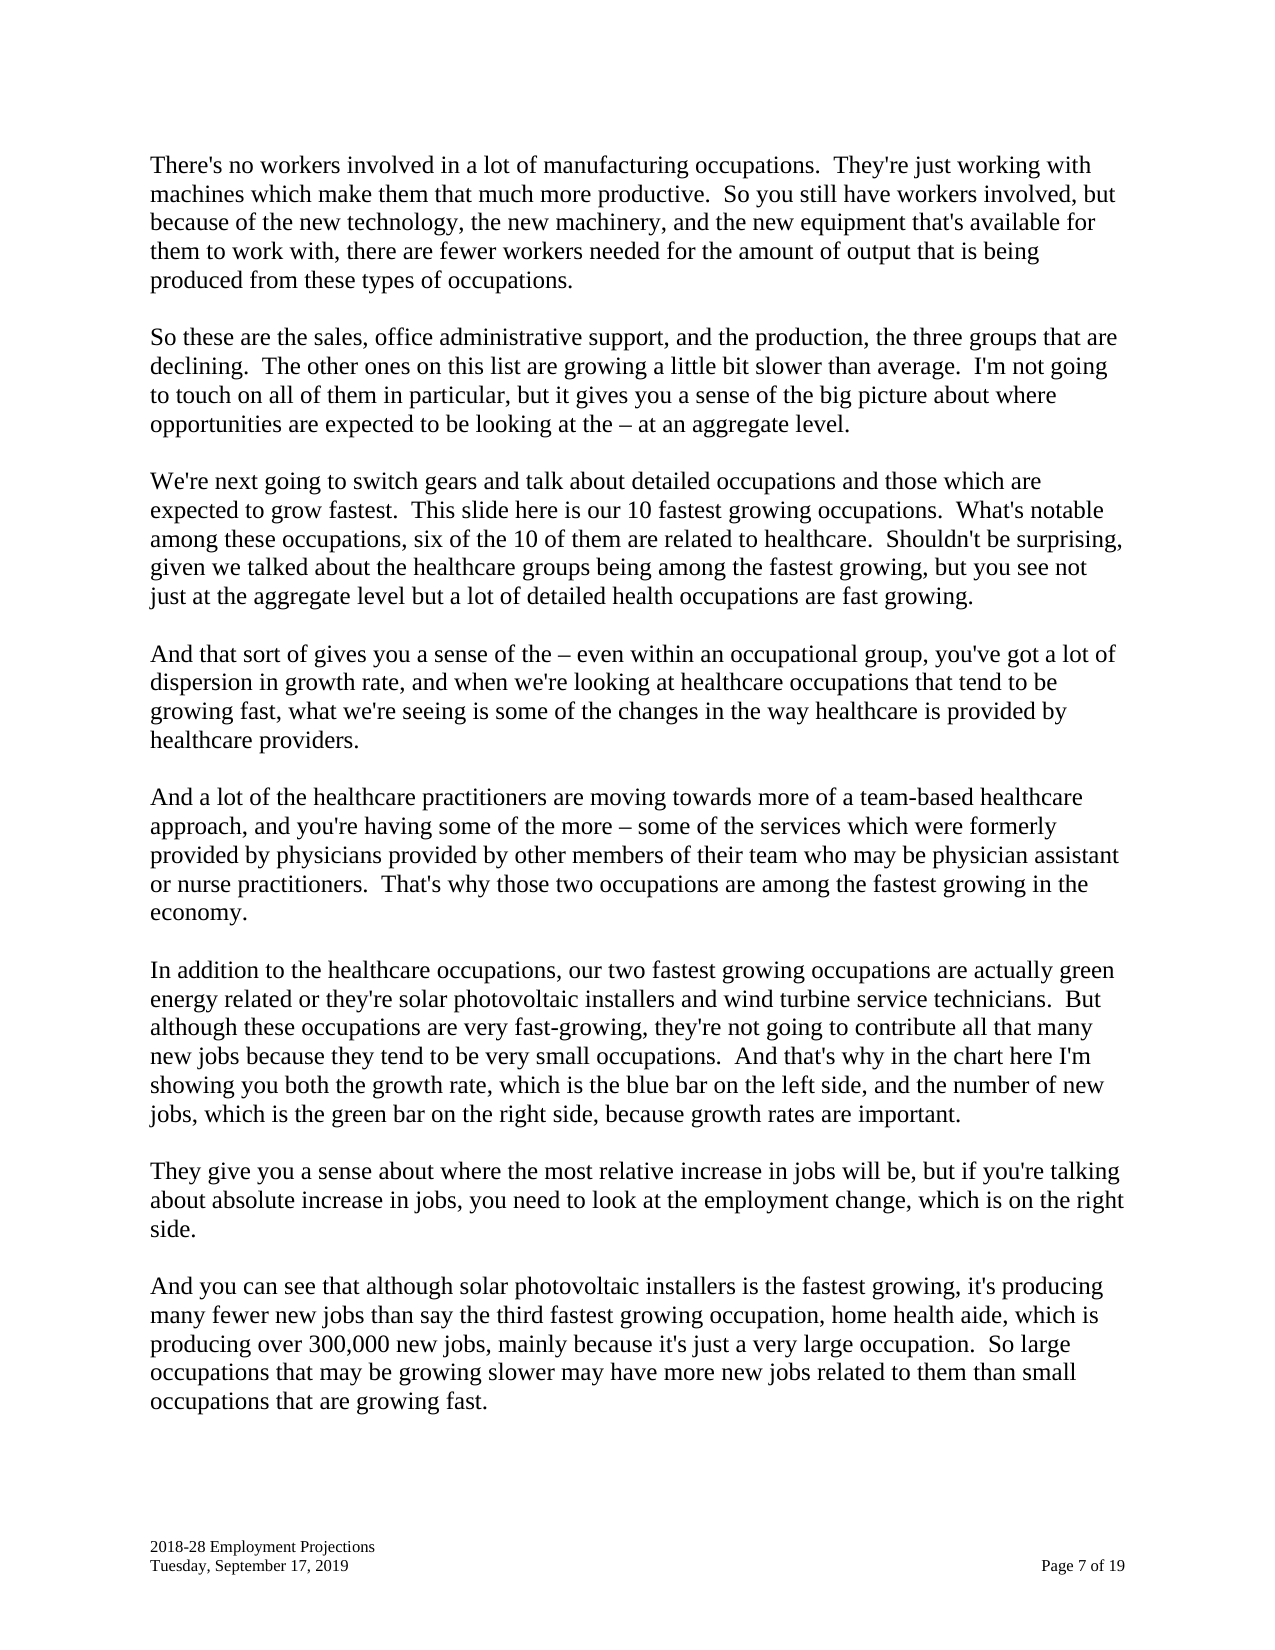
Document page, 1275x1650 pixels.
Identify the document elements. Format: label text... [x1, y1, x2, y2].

text In addition to the healthcare occupations, our two fastest growing occupations are actually green energy related or they're solar photovoltaic installers and wind turbine service technicians. But although these occupations are very fast-growing, they're not going to contribute all that many new jobs because they tend to be very small occupations. And that's why in the chart here I'm showing you both the growth rate, which is the blue bar on the left side, and the number of new jobs, which is the green bar on the right side, because growth rates are important. [150, 955, 1125, 1127]
text And you can see that although solar photovoltaic installers is the fastest growing, it's producing many fewer new jobs than say the third fastest growing occupation, home health aide, which is producing over 300,000 new jobs, mainly because it's just a very large occupation. So large occupations that may be growing slower may have more new jobs related to them than small occupations that are growing fast. [150, 1271, 1125, 1415]
text And that sort of gives you a sense of the – even within an occupational group, you've got a lot of dispersion in growth rate, and when we're looking at healthcare occupations that tend to be growing fast, what we're seeing is some of the changes in the way healthcare is provided by healthcare providers. [150, 639, 1125, 754]
text And a lot of the healthcare practitioners are moving towards more of a team-based healthcare approach, and you're having some of the more – some of the services which were formerly provided by physicians provided by other members of their team who may be physician assistant or nurse practitioners. That's why those two occupations are among the fastest growing in the economy. [150, 782, 1125, 926]
text There's no workers involved in a lot of manufacturing occupations. They're just working with machines which make them that much more productive. So you still have workers involved, but because of the new technology, the new machinery, and the new equipment that's available for them to work with, there are fewer workers needed for the amount of output that is being produced from these types of occupations. [150, 150, 1125, 294]
text We're next going to switch gears and talk about detailed occupations and those which are expected to grow fastest. This slide here is our 10 fastest growing occupations. What's notable among these occupations, six of the 10 of them are related to healthcare. Shouldn't be surprising, given we talked about the healthcare groups being among the fastest growing, but you see not just at the aggregate level but a lot of detailed health occupations are fast growing. [150, 466, 1125, 610]
text They give you a sense about where the most relative increase in jobs will be, but if you're talking about absolute increase in jobs, you need to look at the employment change, which is on the right side. [150, 1156, 1125, 1242]
text So these are the sales, office administrative support, and the production, the three groups that are declining. The other ones on this list are growing a little bit slower than average. I'm not going to touch on all of them in particular, but it gives you a sense of the big picture about where opportunities are expected to be looking at the – at an aggregate level. [150, 322, 1125, 437]
